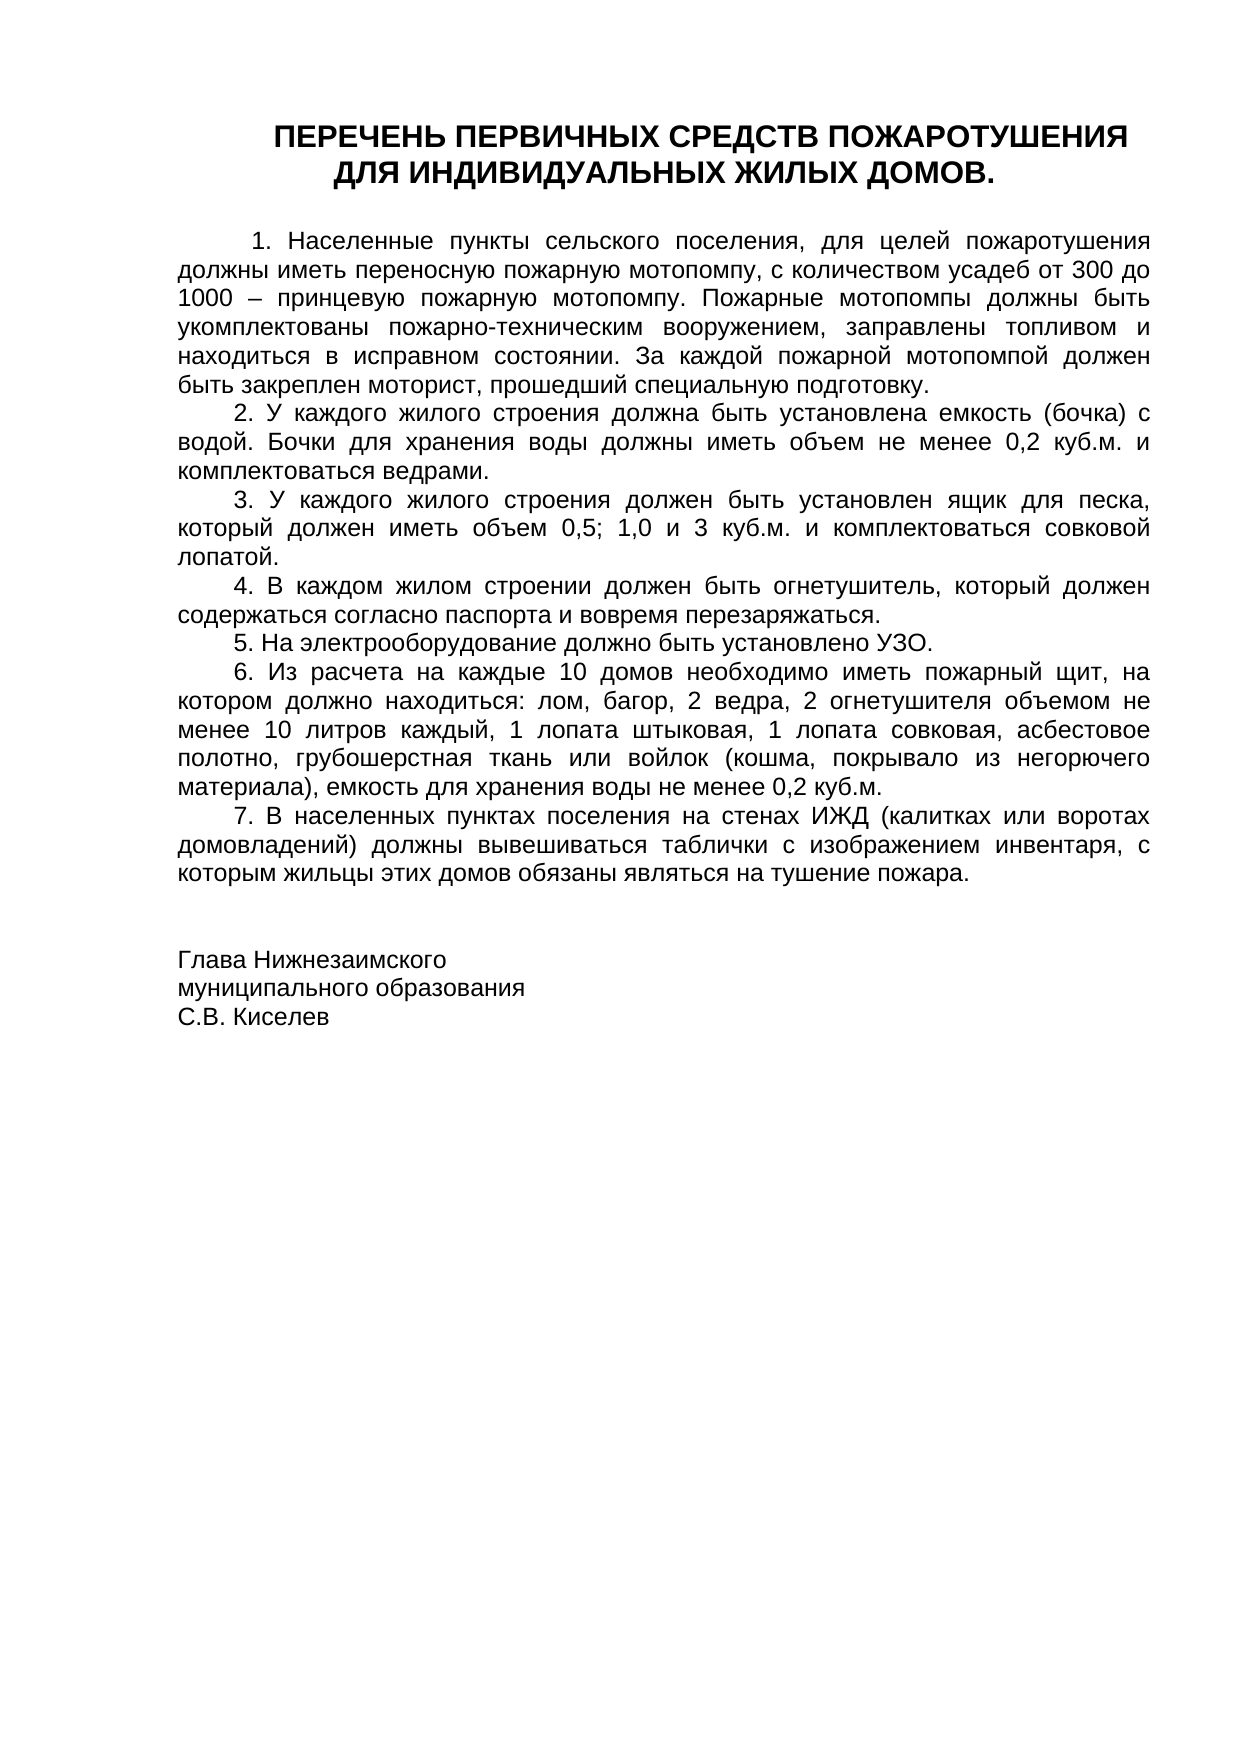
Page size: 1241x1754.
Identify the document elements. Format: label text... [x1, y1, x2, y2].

text Глава Нижнезаимского [177, 945, 1152, 973]
text 3. У каждого жилого строения должен быть установлен ящик для песка, который должен иметь объем 0,5; 1,0 и 3 куб.м. и комплектоваться совковой лопатой. [177, 485, 1152, 571]
text 5. На электрооборудование должно быть установлено УЗО. [177, 628, 1152, 657]
text 2. У каждого жилого строения должна быть установлена емкость (бочка) с водой. Бочки для хранения воды должны иметь объем не менее 0,2 куб.м. и комплектоваться ведрами. [177, 398, 1152, 485]
text 6. Из расчета на каждые 10 домов необходимо иметь пожарный щит, на котором должно находиться: лом, багор, 2 ведра, 2 огнетушителя объемом не менее каждый, 1 лопата штыковая, 1 лопата совковая, асбестовое полотно, грубошерстная ткань или войлок (кошма, покрывало из негорючего материала), емкость для хранения воды не менее 0,2 куб.м. [177, 657, 1152, 801]
text 7. В населенных пунктах поселения на стенах ИЖД (калитках или воротах домовладений) должны вывешиваться таблички с изображением инвентаря, с которым жильцы этих домов обязаны являться на тушение пожара. [177, 801, 1152, 887]
text С.В. Киселев [177, 1002, 1152, 1031]
text муниципального образования [177, 973, 1152, 1002]
text 4. В каждом жилом строении должен быть огнетушитель, который должен содержаться согласно паспорта и вовремя перезаряжаться. [177, 571, 1152, 628]
text 1. Населенные пункты сельского поселения, для целей пожаротушения должны иметь переносную пожарную мотопомпу, с количеством усадеб от 300 до 1000 – принцевую пожарную мотопомпу. Пожарные мотопомпы должны быть укомплектованы пожарно-техническим вооружением, заправлены топливом и находиться в исправном состоянии. За каждой пожарной мотопомпой должен быть закреплен моторист, прошедший специальную подготовку. [177, 226, 1152, 398]
text ПЕРЕЧЕНЬ ПЕРВИЧНЫХ СРЕДСТВ ПОЖАРОТУШЕНИЯ ДЛЯ ИНДИВИДУАЛЬНЫХ ЖИЛЫХ ДОМОВ. [177, 118, 1152, 190]
